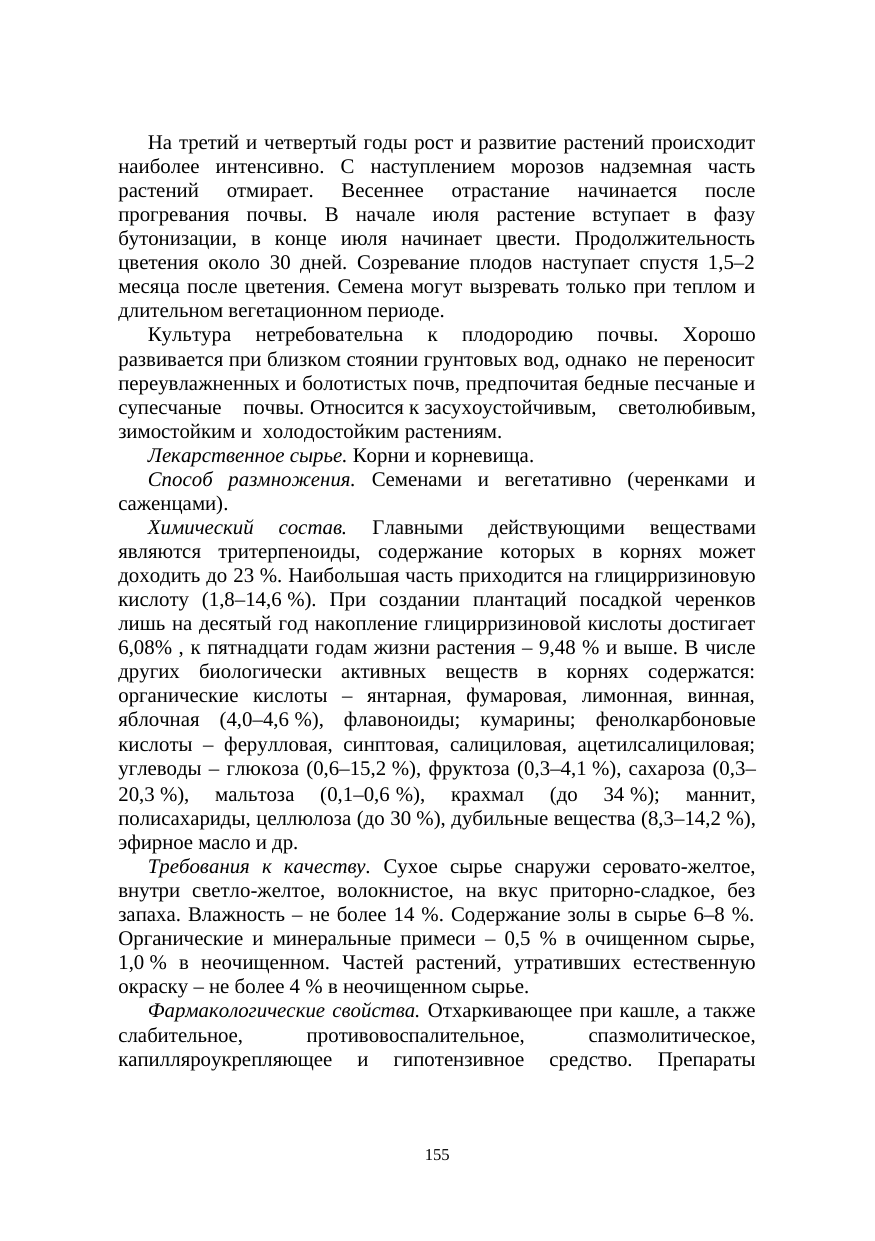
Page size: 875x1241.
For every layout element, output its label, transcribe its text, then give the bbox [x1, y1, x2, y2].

text Лекарственное сырье. Корни и корневища. [118, 443, 756, 467]
text Культура нетребовательна к плодородию почвы. Хорошо развивается при близком стоянии грунтовых вод, однако не переносит переувлажненных и болотистых почв, предпочитая бедные песчаные и супесчаные почвы. Относится к засухоустойчивым, светолюбивым, зимостойким и холодостойким растениям. [118, 322, 756, 443]
text Химический состав. Главными действующими веществами являются тритерпеноиды, содержание которых в корнях может доходить до 23 %. Наибольшая часть приходится на глицирризиновую кислоту (1,8–14,6 %). При создании плантаций посадкой черенков лишь на десятый год накопление глицирризиновой кислоты достигает 6,08% , к пятнадцати годам жизни растения – 9,48 % и выше. В числе других биологически активных веществ в корнях содержатся: органические кислоты – янтарная, фумаровая, лимонная, винная, яблочная (4,0–4,6 %), флавоноиды; кумарины; фенолкарбоновые кислоты – ферулловая, синптовая, салициловая, ацетилсалициловая; углеводы – глюкоза (0,6–15,2 %), фруктоза (0,3–4,1 %), сахароза (0,3–20,3 %), мальтоза (0,1–0,6 %), крахмал (до 34 %); маннит, полисахариды, целлюлоза (до 30 %), дубильные вещества (8,3–14,2 %), эфирное масло и др. [118, 515, 756, 854]
text Способ размножения. Семенами и вегетативно (черенками и саженцами). [118, 467, 756, 515]
text На третий и четвертый годы рост и развитие растений происходит наиболее интенсивно. С наступлением морозов надземная часть растений отмирает. Весеннее отрастание начинается после прогревания почвы. В начале июля растение вступает в фазу бутонизации, в конце июля начинает цвести. Продолжительность цветения около 30 дней. Созревание плодов наступает спустя 1,5–2 месяца после цветения. Семена могут вызревать только при теплом и длительном вегетационном периоде. [118, 130, 756, 322]
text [118, 998, 756, 1071]
text Требования к качеству. Сухое сырье снаружи серовато-желтое, внутри светло-желтое, волокнистое, на вкус приторно-сладкое, без запаха. Влажность – не более 14 %. Содержание золы в сырье 6–8 %. Органические и минеральные примеси – 0,5 % в очищенном сырье, 1,0 % в неочищенном. Частей растений, утративших естественную окраску – не более 4 % в неочищенном сырье. [118, 854, 756, 998]
